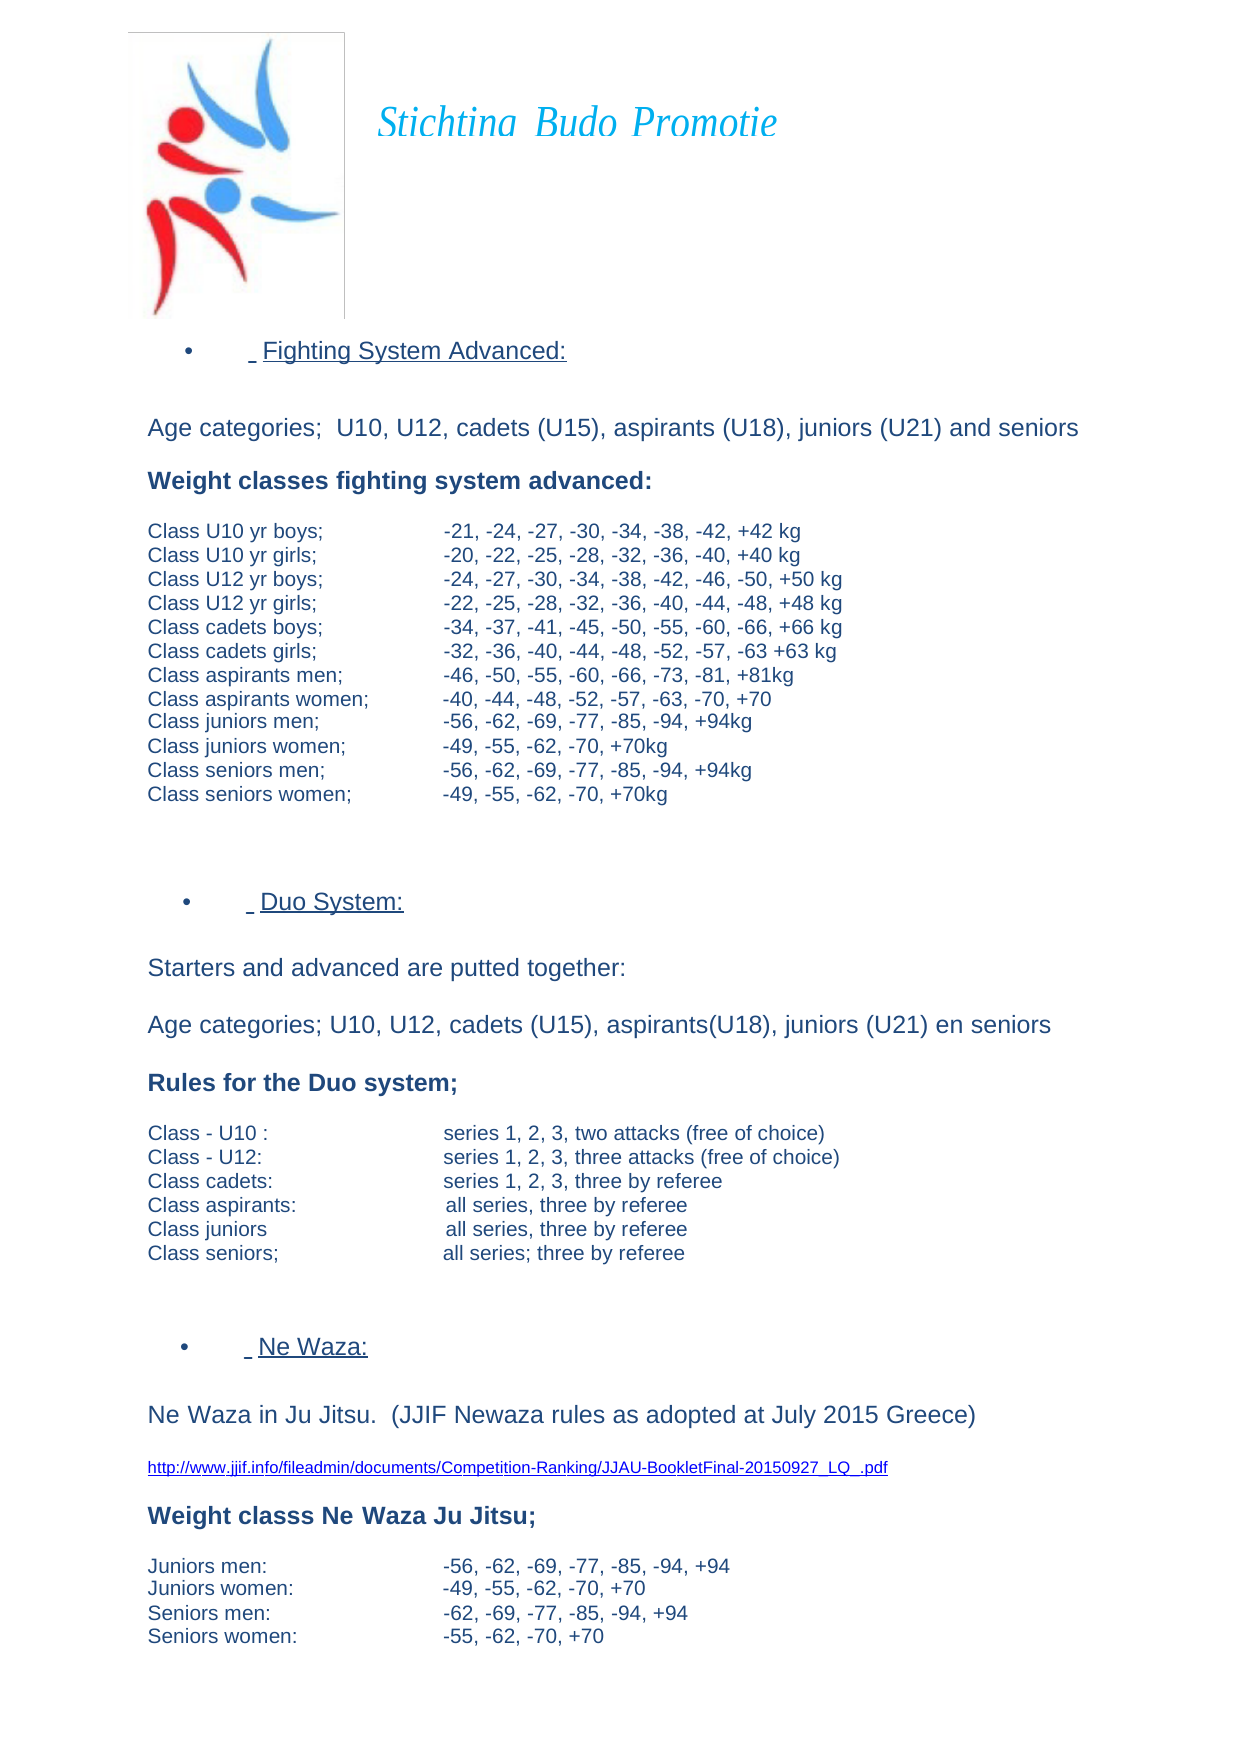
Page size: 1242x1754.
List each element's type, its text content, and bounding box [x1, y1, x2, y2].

text Rules for the Duo system; [147, 1068, 1087, 1096]
text Weight classs Ne Waza Ju Jitsu; [147, 1501, 1087, 1529]
text Class juniors women; -49, -55, -62, -70, +70kg [147, 733, 1087, 757]
text Age categories; U10, U12, cadets (U15), aspirants(U18), juniors (U21) en seniors [147, 1010, 1087, 1039]
text Class U10 yr boys; -21, -24, -27, -30, -34, -38, -42, +42 kg Class U10 yr girls; -20, -22, -25, -28, -32, -36, -40, +40 kg Class U12 yr boys; -24, -27, -30, -34, -38, -42, -46, -50, +50 kg Class U12 yr girls; -22, -25, -28, -32, -36, -40, -44, -48, +48 kg Class cadets boys; -34, -37, -41, -45, -50, -55, -60, -66, +66 kg Class cadets girls; -32, -36, -40, -44, -48, -52, -57, -63 +63 kg Class aspirants men; -46, -50, -55, -60, -66, -73, -81, +81kg Class aspirants women; -40, -44, -48, -52, -57, -63, -70, +70 [147, 519, 844, 711]
text Ne Waza in Ju Jitsu. (JJIF Newaza rules as adopted at July 2015 Greece) [147, 1400, 1087, 1429]
text Starters and advanced are putted together: [147, 953, 1087, 981]
text • Fighting System Advanced: [184, 336, 1087, 365]
text Weight classes fighting system advanced: [147, 466, 1087, 495]
text Seniors men: -62, -69, -77, -85, -94, +94 [147, 1600, 1087, 1624]
text Class seniors men; -56, -62, -69, -77, -85, -94, +94kg [147, 757, 1087, 781]
text Age categories; U10, U12, cadets (U15), aspirants (U18), juniors (U21) and seniors [147, 413, 1087, 442]
text Class juniors men; -56, -62, -69, -77, -85, -94, +94kg [147, 711, 1087, 733]
text • Ne Waza: [180, 1331, 1087, 1360]
text Seniors women: -55, -62, -70, +70 [147, 1624, 1087, 1648]
text Juniors women: -49, -55, -62, -70, +70 [147, 1577, 1087, 1600]
picture [114, 25, 345, 329]
text • Duo System: [182, 887, 1087, 915]
text Class seniors women; -49, -55, -62, -70, +70kg [147, 781, 1087, 804]
text http://www.jjif.info/fileadmin/documents/Competition-Ranking/JJAU-BookletFinal-20150927_LQ_.pdf [147, 1457, 1087, 1476]
text Juniors men: -56, -62, -69, -77, -85, -94, +94 [147, 1553, 1087, 1577]
text Class - U10 : series 1, 2, 3, two attacks (free of choice) Class - U12: series 1, 2, 3, three attacks (free of choice) Class cadets: series 1, 2, 3, three by referee [147, 1121, 842, 1192]
text Class aspirants: all series, three by referee Class juniors all series, three by referee Class seniors; all series; three by referee [147, 1192, 688, 1264]
